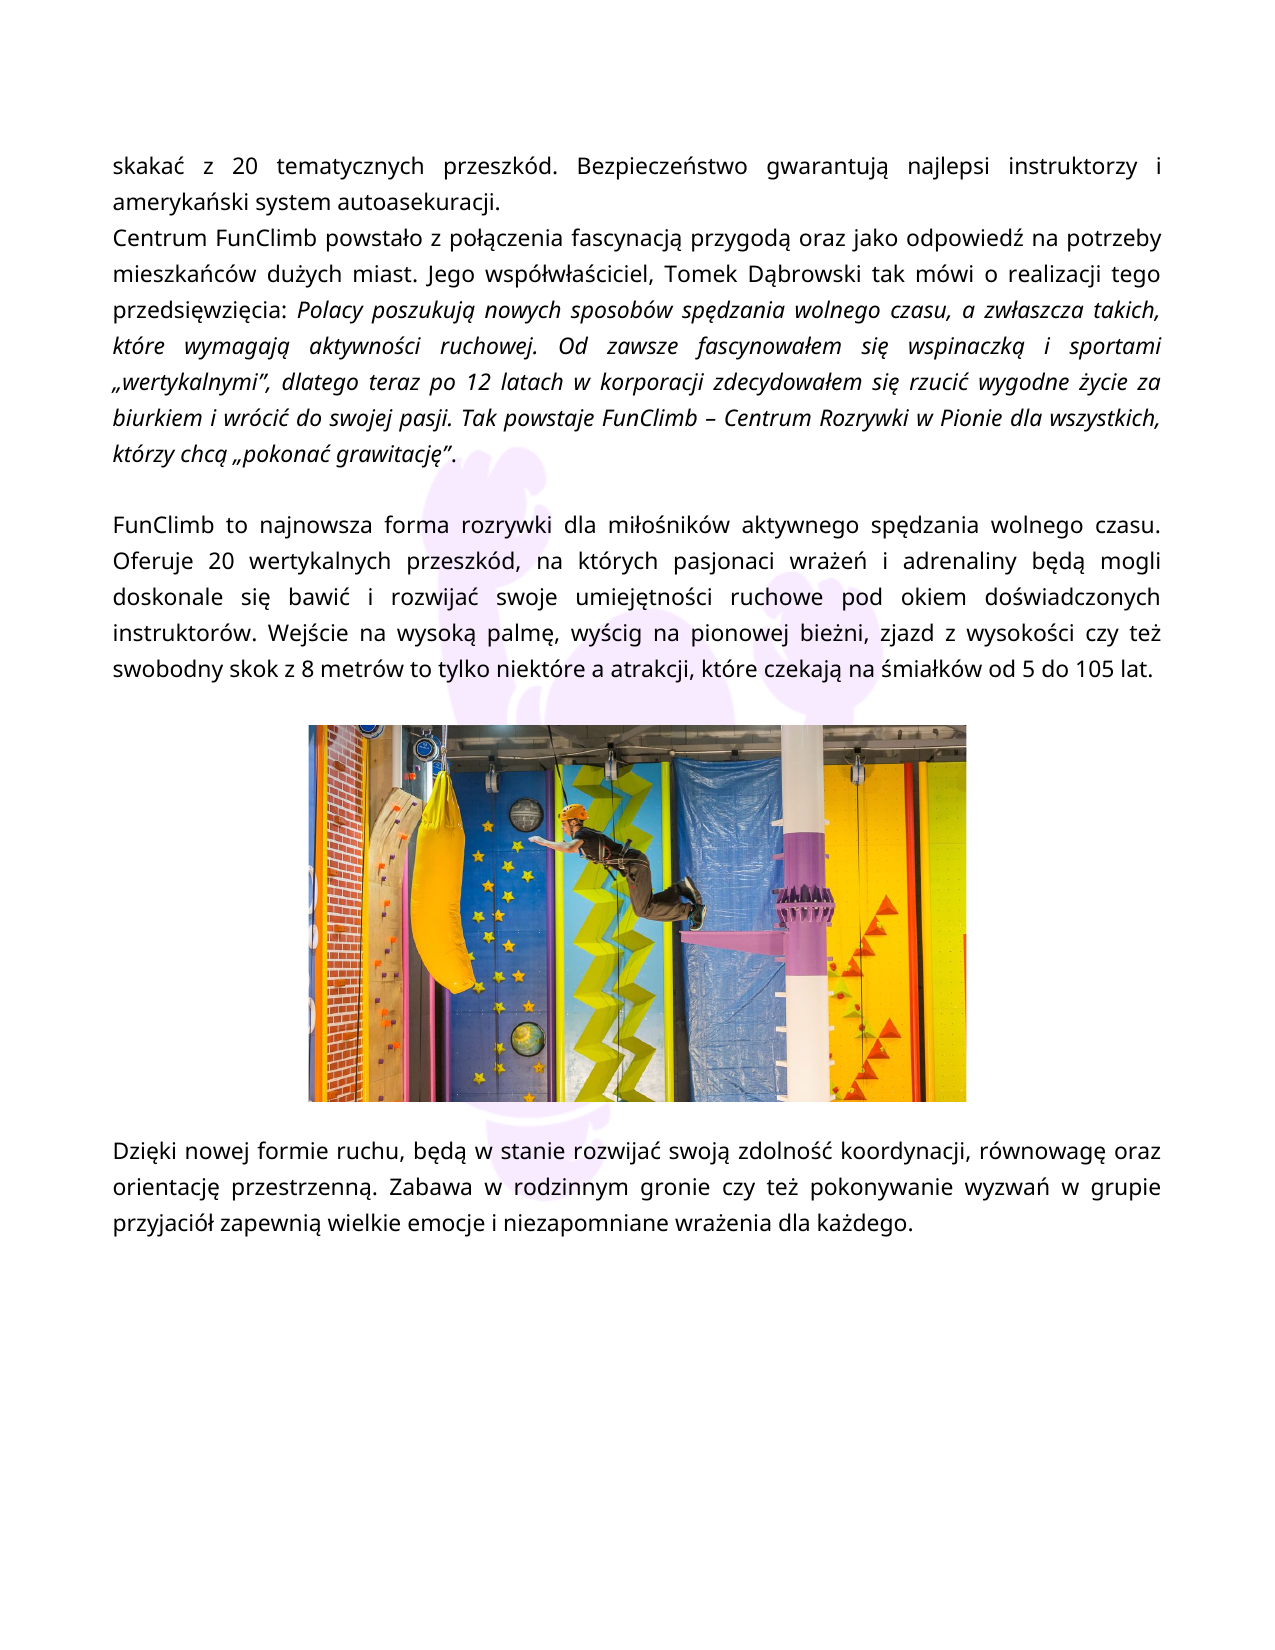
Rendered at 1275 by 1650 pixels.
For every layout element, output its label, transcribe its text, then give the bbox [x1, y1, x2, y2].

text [112, 150, 1162, 217]
text Dzięki nowej formie ruchu, będą w stanie rozwijać swoją zdolność koordynacji, równowagę oraz orientację przestrzenną. Zabawa w rodzinnym gronie czy też pokonywanie wyzwań w grupie przyjaciół zapewnią wielkie emocje i niezapomniane wrażenia dla każdego. [112, 1135, 1162, 1238]
text Centrum FunClimb powstało z połączenia fascynacją przygodą oraz jako odpowiedź na potrzeby mieszkańców dużych miast. Jego współwłaściciel, Tomek Dąbrowski tak mówi o realizacji tego przedsięwzięcia: Polacy poszukują nowych sposobów spędzania wolnego czasu, a zwłaszcza takich, które wymagają aktywności ruchowej. Od zawsze fascynowałem się wspinaczką i sportami „wertykalnymi”, dlatego teraz po 12 latach w korporacji zdecydowałem się rzucić wygodne życie za biurkiem i wrócić do swojej pasji. Tak powstaje FunClimb – Centrum Rozrywki w Pionie dla wszystkich, którzy chcą „pokonać grawitację”. [112, 222, 1162, 469]
text FunClimb to najnowsza forma rozrywki dla miłośników aktywnego spędzania wolnego czasu. Oferuje 20 wertykalnych przeszkód, na których pasjonaci wrażeń i adrenaliny będą mogli doskonale się bawić i rozwijać swoje umiejętności ruchowe pod okiem doświadczonych instruktorów. Wejście na wysoką palmę, wyścig na pionowej bieżni, zjazd z wysokości czy też swobodny skok z 8 metrów to tylko niektóre a atrakcji, które czekają na śmiałków od 5 do 105 lat. [112, 509, 1162, 684]
picture [308, 725, 967, 1102]
